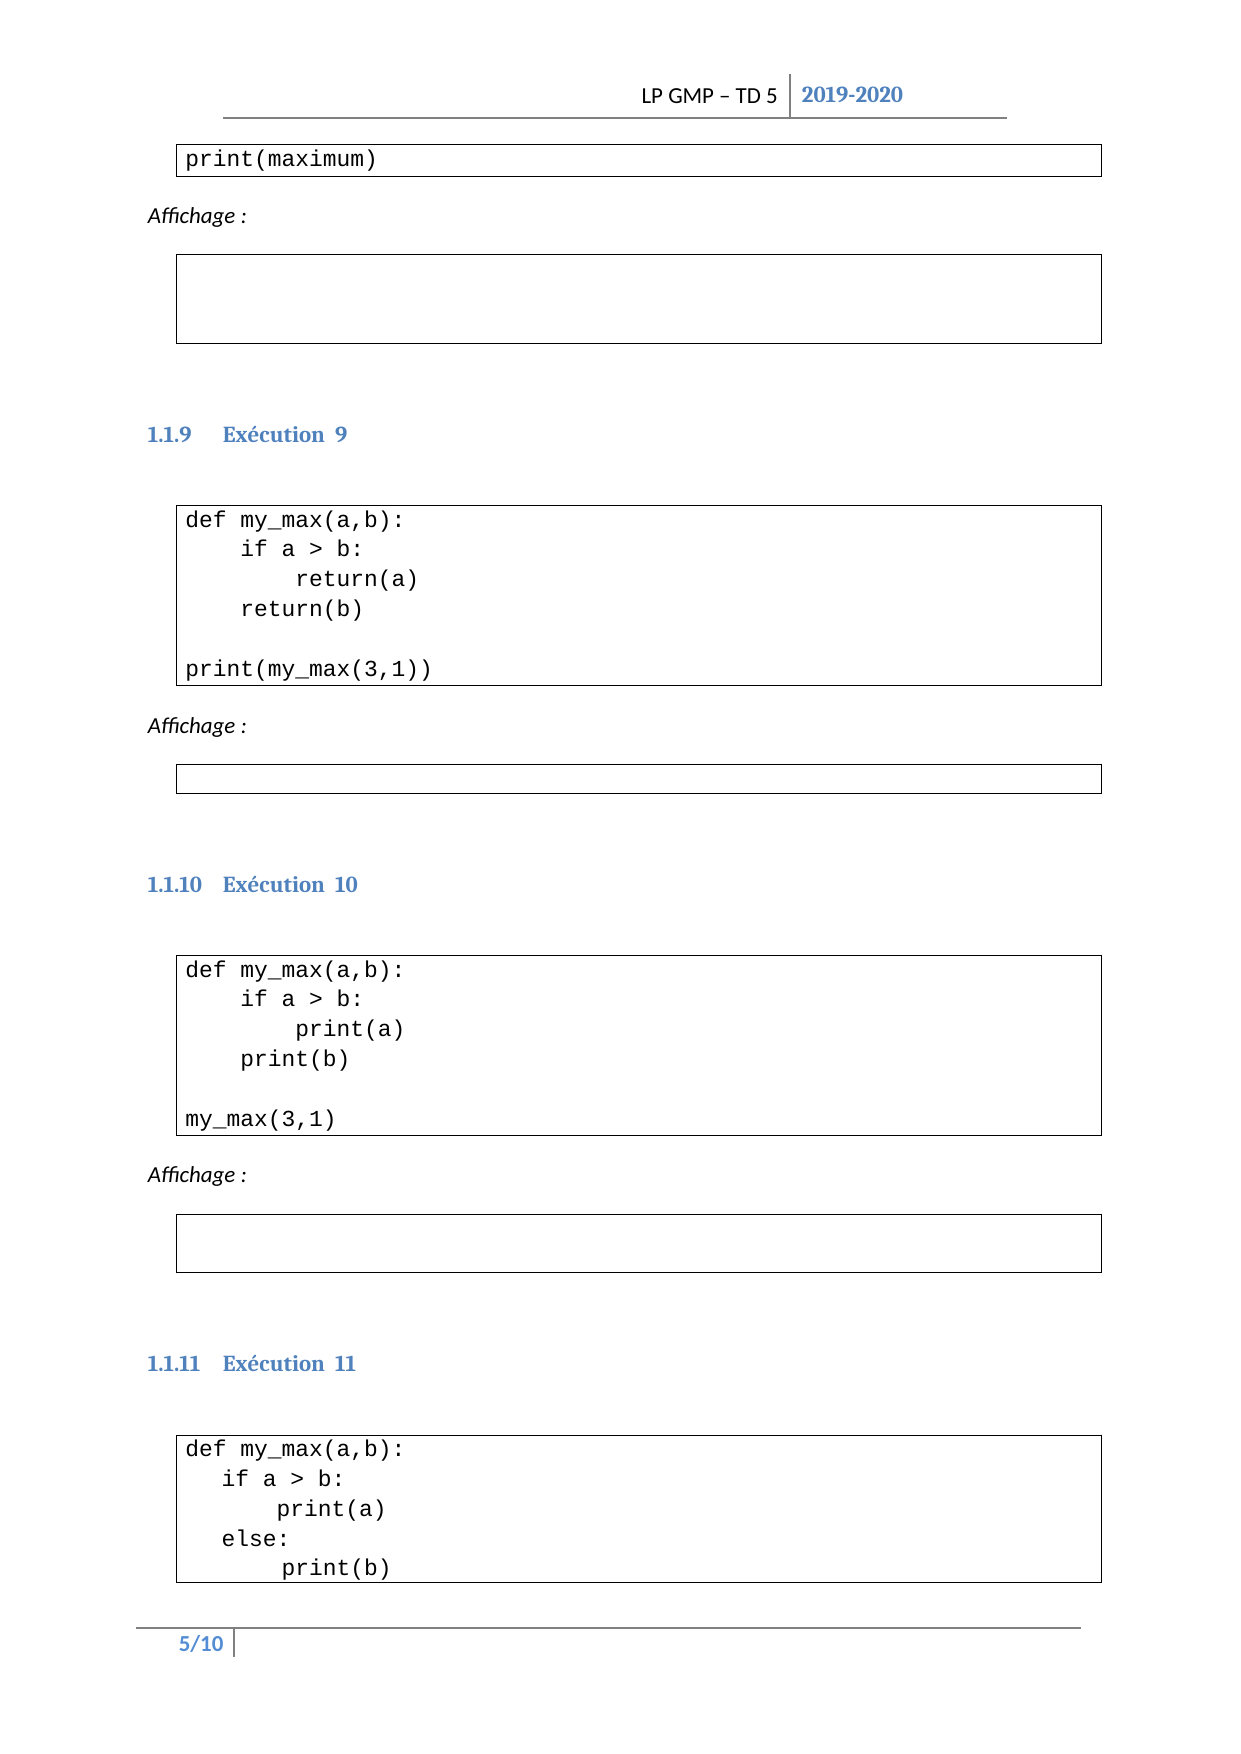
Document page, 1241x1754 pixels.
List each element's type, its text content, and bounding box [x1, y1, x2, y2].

text Affichage : [148, 711, 1092, 739]
text def my_max(a,b): [177, 1436, 1101, 1463]
text Affichage : [148, 201, 1092, 229]
text my_max(3,1) [177, 1104, 1101, 1135]
text print(b) [177, 1554, 1101, 1582]
text if a > b: [177, 535, 1101, 564]
text print(maximum) [177, 145, 1101, 176]
text print(a) [177, 1014, 1101, 1043]
text def my_max(a,b): [177, 956, 1101, 984]
text else: [177, 1524, 1101, 1553]
text if a > b: [177, 984, 1101, 1014]
subtitle Exécution 11 [148, 1351, 1092, 1378]
subtitle Exécution 9 [148, 422, 1092, 448]
text return(b) [177, 594, 1101, 623]
subtitle Exécution 10 [148, 872, 1092, 898]
text Affichage : [148, 1161, 1092, 1189]
text if a > b: [177, 1464, 1101, 1493]
text print(b) [177, 1044, 1101, 1073]
text print(a) [177, 1494, 1101, 1523]
text def my_max(a,b): [177, 506, 1101, 534]
text return(a) [177, 564, 1101, 593]
text print(my_max(3,1)) [177, 654, 1101, 685]
